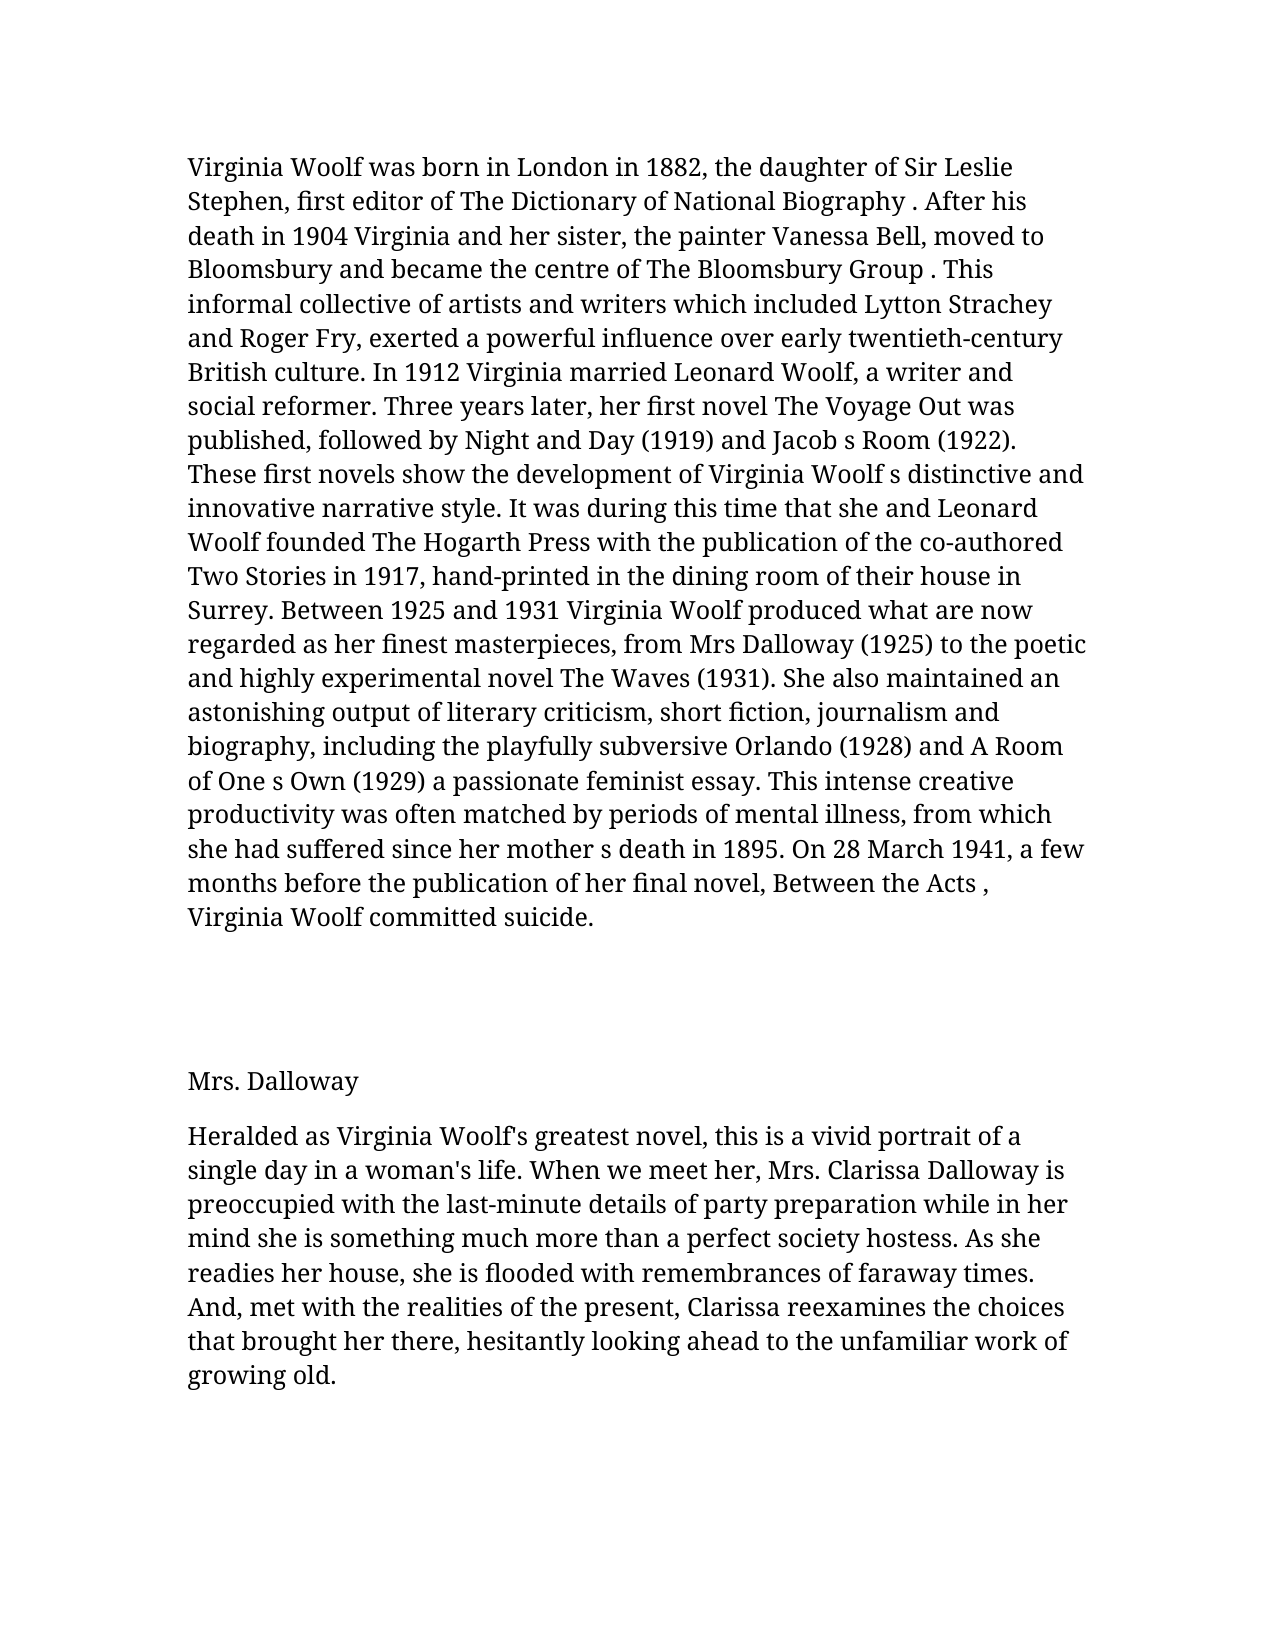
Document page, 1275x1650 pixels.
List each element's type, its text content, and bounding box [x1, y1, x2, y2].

text Virginia Woolf was born in London in 1882, the daughter of Sir Leslie Stephen, first editor of The Dictionary of National Biography . After his death in 1904 Virginia and her sister, the painter Vanessa Bell, moved to Bloomsbury and became the centre of The Bloomsbury Group . This informal collective of artists and writers which included Lytton Strachey and Roger Fry, exerted a powerful influence over early twentieth-century British culture. In 1912 Virginia married Leonard Woolf, a writer and social reformer. Three years later, her first novel The Voyage Out was published, followed by Night and Day (1919) and Jacob s Room (1922). These first novels show the development of Virginia Woolf s distinctive and innovative narrative style. It was during this time that she and Leonard Woolf founded The Hogarth Press with the publication of the co-authored Two Stories in 1917, hand-printed in the dining room of their house in Surrey. Between 1925 and 1931 Virginia Woolf produced what are now regarded as her finest masterpieces, from Mrs Dalloway (1925) to the poetic and highly experimental novel The Waves (1931). She also maintained an astonishing output of literary criticism, short fiction, journalism and biography, including the playfully subversive Orlando (1928) and A Room of One s Own (1929) a passionate feminist essay. This intense creative productivity was often matched by periods of mental illness, from which she had suffered since her mother s death in 1895. On 28 March 1941, a few months before the publication of her final novel, Between the Acts , Virginia Woolf committed suicide. [187, 150, 1087, 933]
text Mrs. Dalloway [187, 1064, 1087, 1098]
text Heralded as Virginia Woolf's greatest novel, this is a vivid portrait of a single day in a woman's life. When we meet her, Mrs. Clarissa Dalloway is preoccupied with the last-minute details of party preparation while in her mind she is something much more than a perfect society hostess. As she readies her house, she is flooded with remembrances of faraway times. And, met with the realities of the present, Clarissa reexamines the choices that brought her there, hesitantly looking ahead to the unfamiliar work of growing old. [187, 1119, 1087, 1391]
